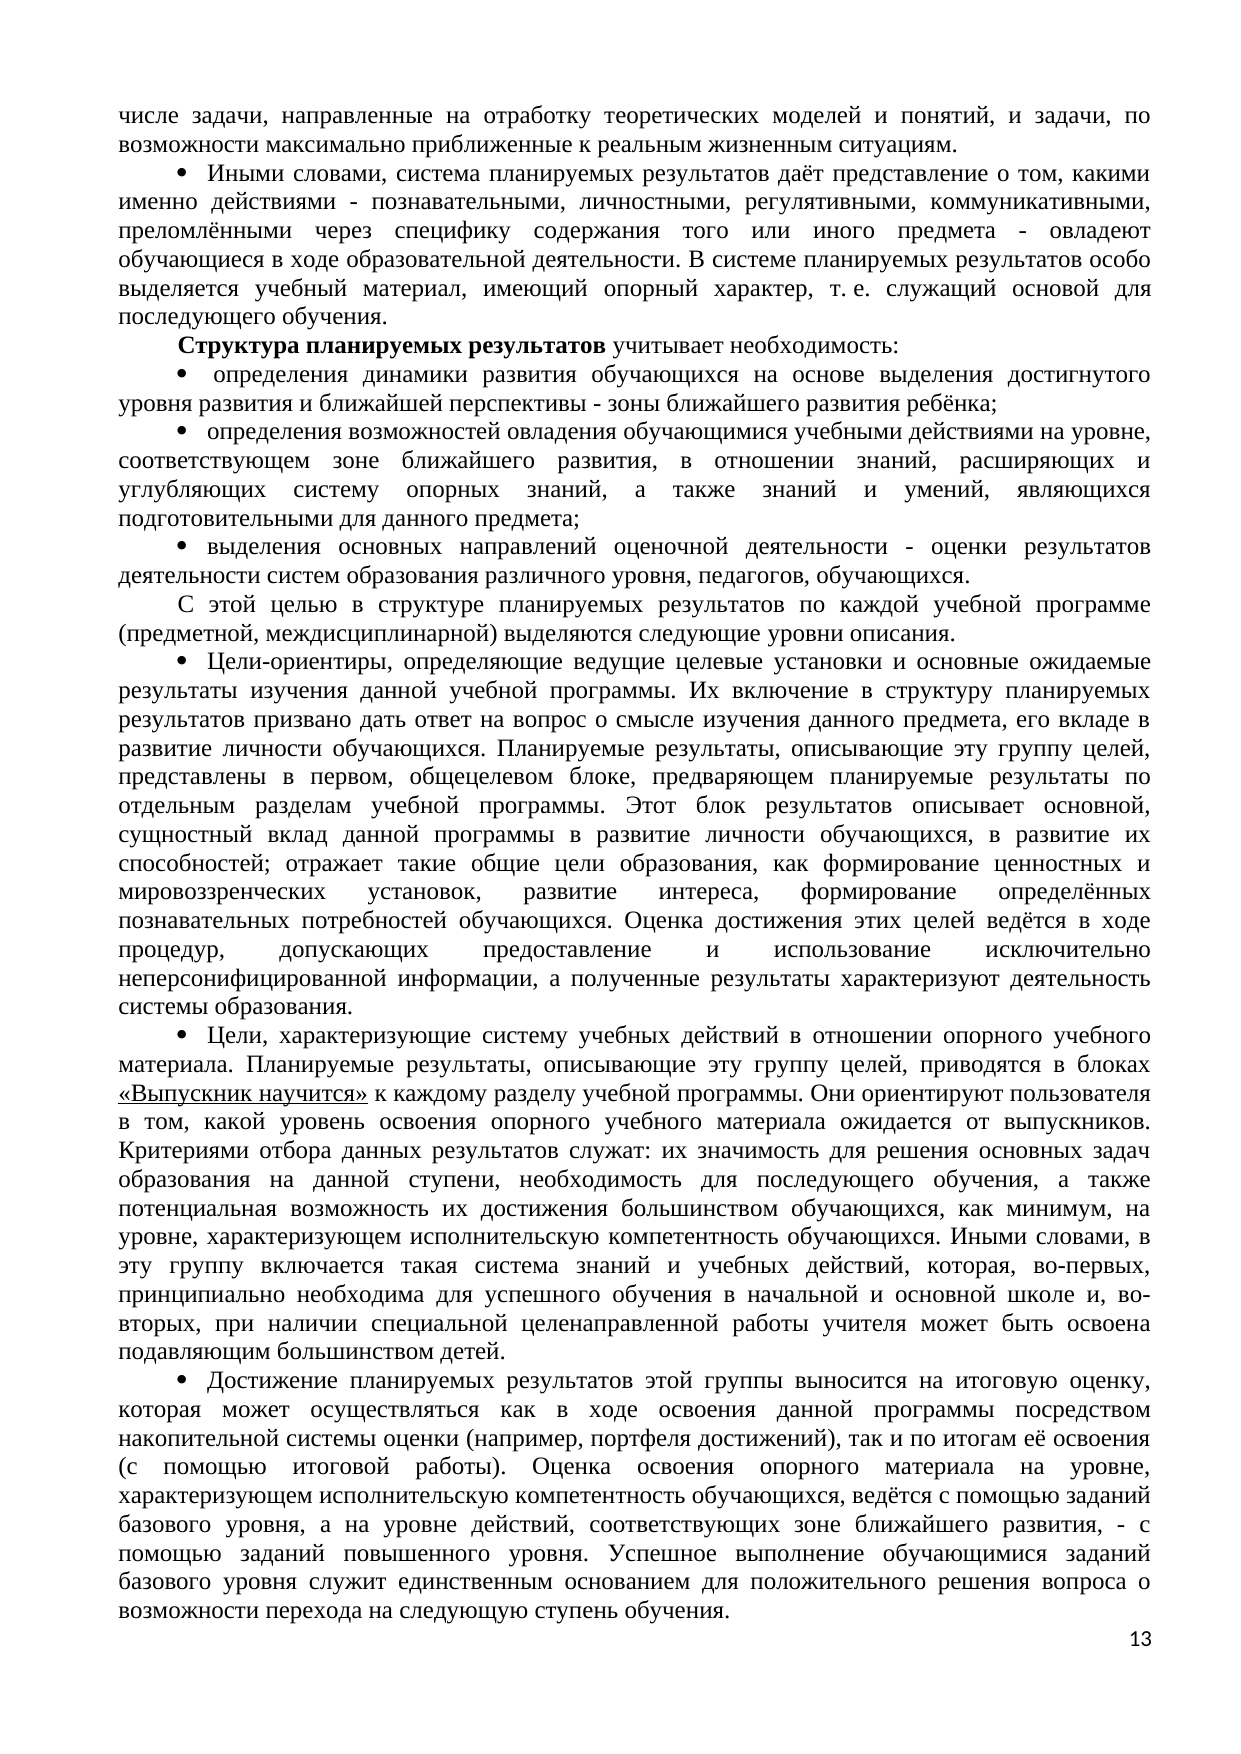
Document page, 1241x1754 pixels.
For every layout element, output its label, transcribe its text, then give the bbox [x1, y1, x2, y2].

list определения возможностей овладения обучающимися учебными действиями на уровне, соответствующем зоне ближайшего развития, в отношении знаний, расширяющих и углубляющих систему опорных знаний, а также знаний и умений, являющихся подготовительными для данного предмета; [118, 416, 1152, 531]
list Цели, характеризующие систему учебных действий в отношении опорного учебного материала. Планируемые результаты, описывающие эту группу целей, приводятся в блоках «Выпускник научится» к каждому разделу учебной программы. Они ориентируют пользователя в том, какой уровень освоения опорного учебного материала ожидается от выпускников. Критериями отбора данных результатов служат: их значимость для решения основных задач образования на данной ступени, необходимость для последующего обучения, а также потенциальная возможность их достижения большинством обучающихся, как минимум, на уровне, характеризующем исполнительскую компетентность обучающихся. Иными словами, в эту группу включается такая система знаний и учебных действий, которая, во-первых, принципиально необходима для успешного обучения в начальной и основной школе и, во-вторых, при наличии специальной целенаправленной работы учителя может быть освоена подавляющим большинством детей. [118, 1020, 1152, 1365]
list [118, 100, 1152, 158]
list Цели-ориентиры, определяющие ведущие целевые установки и основные ожидаемые результаты изучения данной учебной программы. Их включение в структуру планируемых результатов призвано дать ответ на вопрос о смысле изучения данного предмета, его вкладе в развитие личности обучающихся. Планируемые результаты, описывающие эту группу целей, представлены в первом, общецелевом блоке, предваряющем планируемые результаты по отдельным разделам учебной программы. Этот блок результатов описывает основной, сущностный вклад данной программы в развитие личности обучающихся, в развитие их способностей; отражает такие общие цели образования, как формирование ценностных и мировоззренческих установок, развитие интереса, формирование определённых познавательных потребностей обучающихся. Оценка достижения этих целей ведётся в ходе процедур, допускающих предоставление и использование исключительно неперсонифицированной информации, а полученные результаты характеризуют деятельность системы образования. [118, 646, 1152, 1020]
list определения динамики развития обучающихся на основе выделения достигнутого уровня развития и ближайшей перспективы - зоны ближайшего развития ребёнка; [118, 359, 1152, 416]
text Структура планируемых результатов учитывает необходимость: [165, 330, 1152, 359]
list Достижение планируемых результатов этой группы выносится на итоговую оценку, которая может осуществляться как в ходе освоения данной программы посредством накопительной системы оценки (например, портфеля достижений), так и по итогам её освоения (с помощью итоговой работы). Оценка освоения опорного материала на уровне, характеризующем исполнительскую компетентность обучающихся, ведётся с помощью заданий базового уровня, а на уровне действий, соответствующих зоне ближайшего развития, - с помощью заданий повышенного уровня. Успешное выполнение обучающимися заданий базового уровня служит единственным основанием для положительного решения вопроса о возможности перехода на следующую ступень обучения. [118, 1365, 1152, 1624]
text С этой целью в структуре планируемых результатов по каждой учебной программе (предметной, междисциплинарной) выделяются следующие уровни описания. [118, 589, 1152, 646]
list Иными словами, система планируемых результатов даёт представление о том, какими именно действиями - познавательными, личностными, регулятивными, коммуникативными, преломлёнными через специфику содержания того или иного предмета - овладеют обучающиеся в ходе образовательной деятельности. В системе планируемых результатов особо выделяется учебный материал, имеющий опорный характер, т. е. служащий основой для последующего обучения. [118, 158, 1152, 330]
list выделения основных направлений оценочной деятельности - оценки результатов деятельности систем образования различного уровня, педагогов, обучающихся. [118, 531, 1152, 589]
